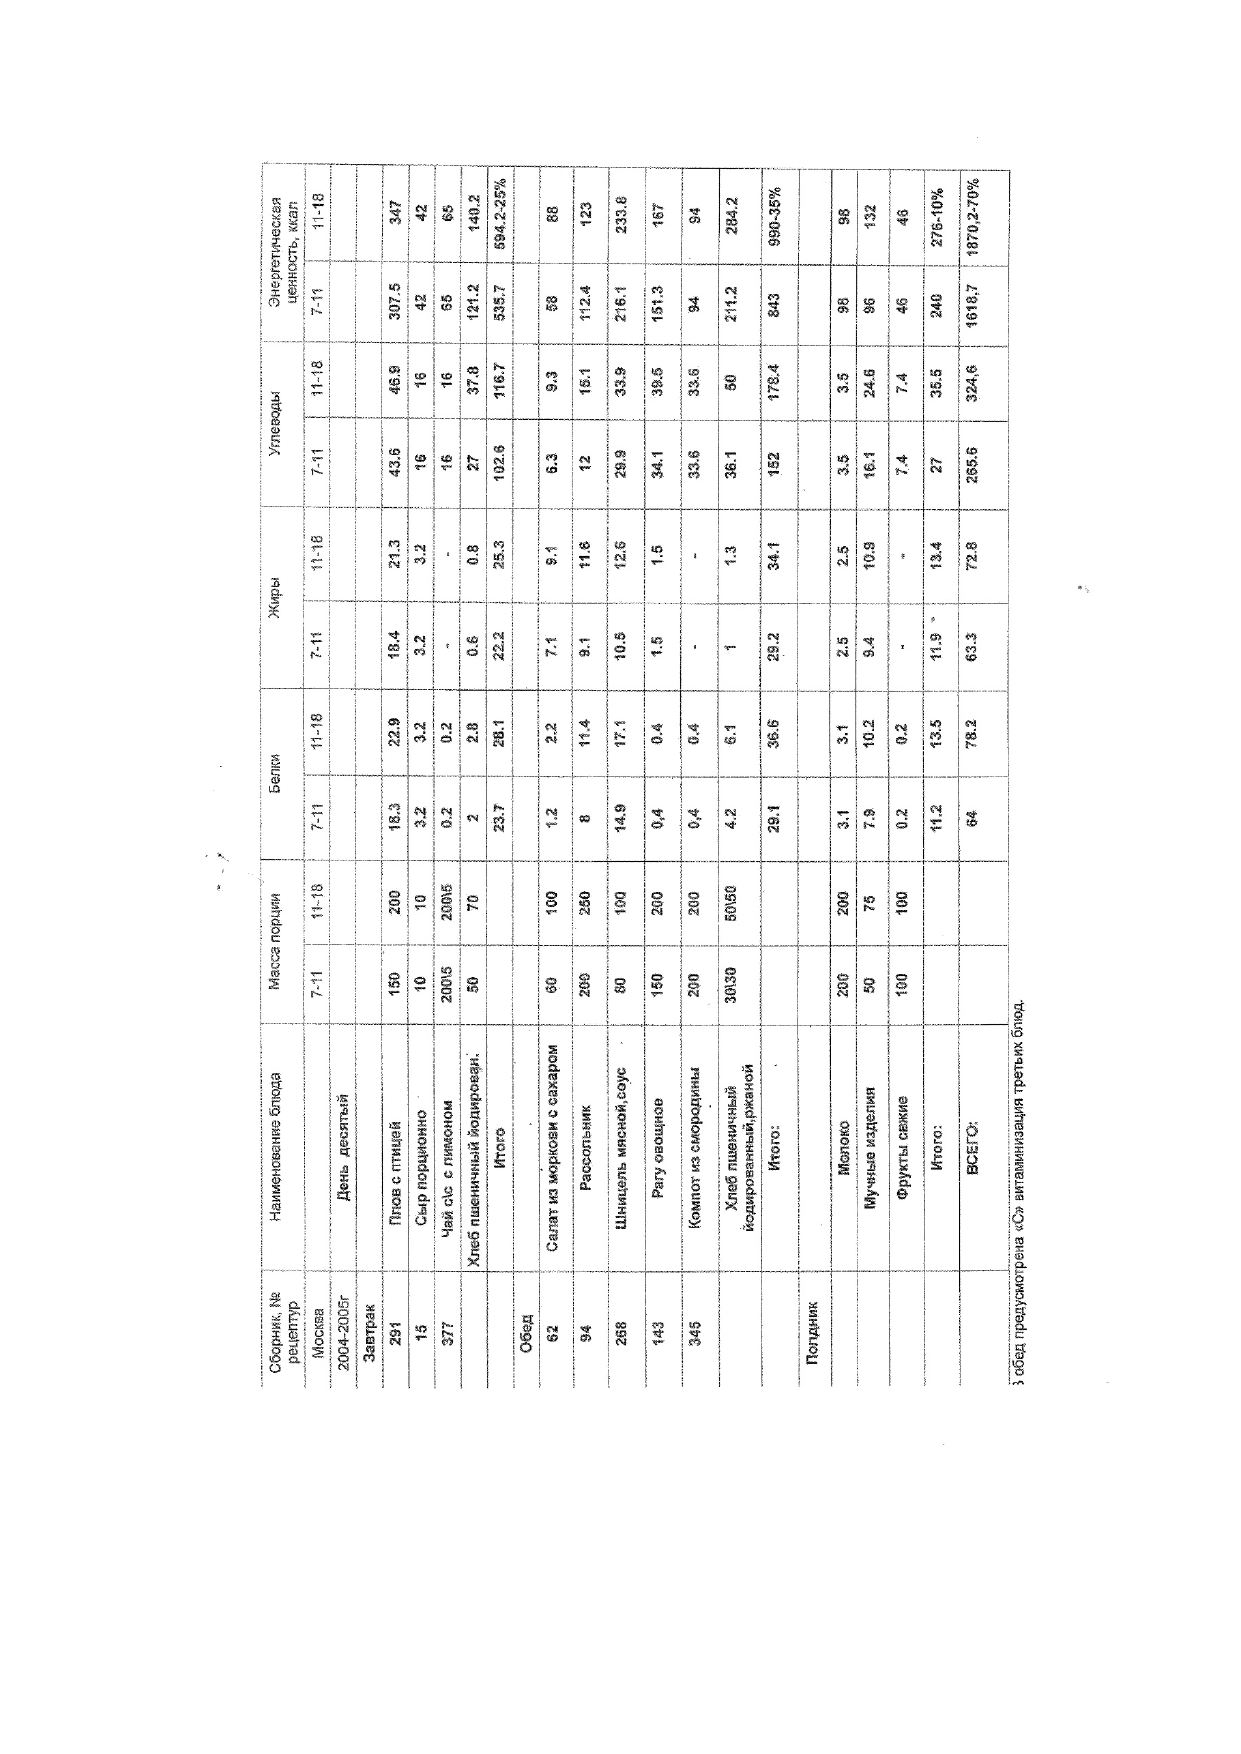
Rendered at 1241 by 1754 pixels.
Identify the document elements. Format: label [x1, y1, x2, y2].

picture [177, 118, 1152, 1496]
